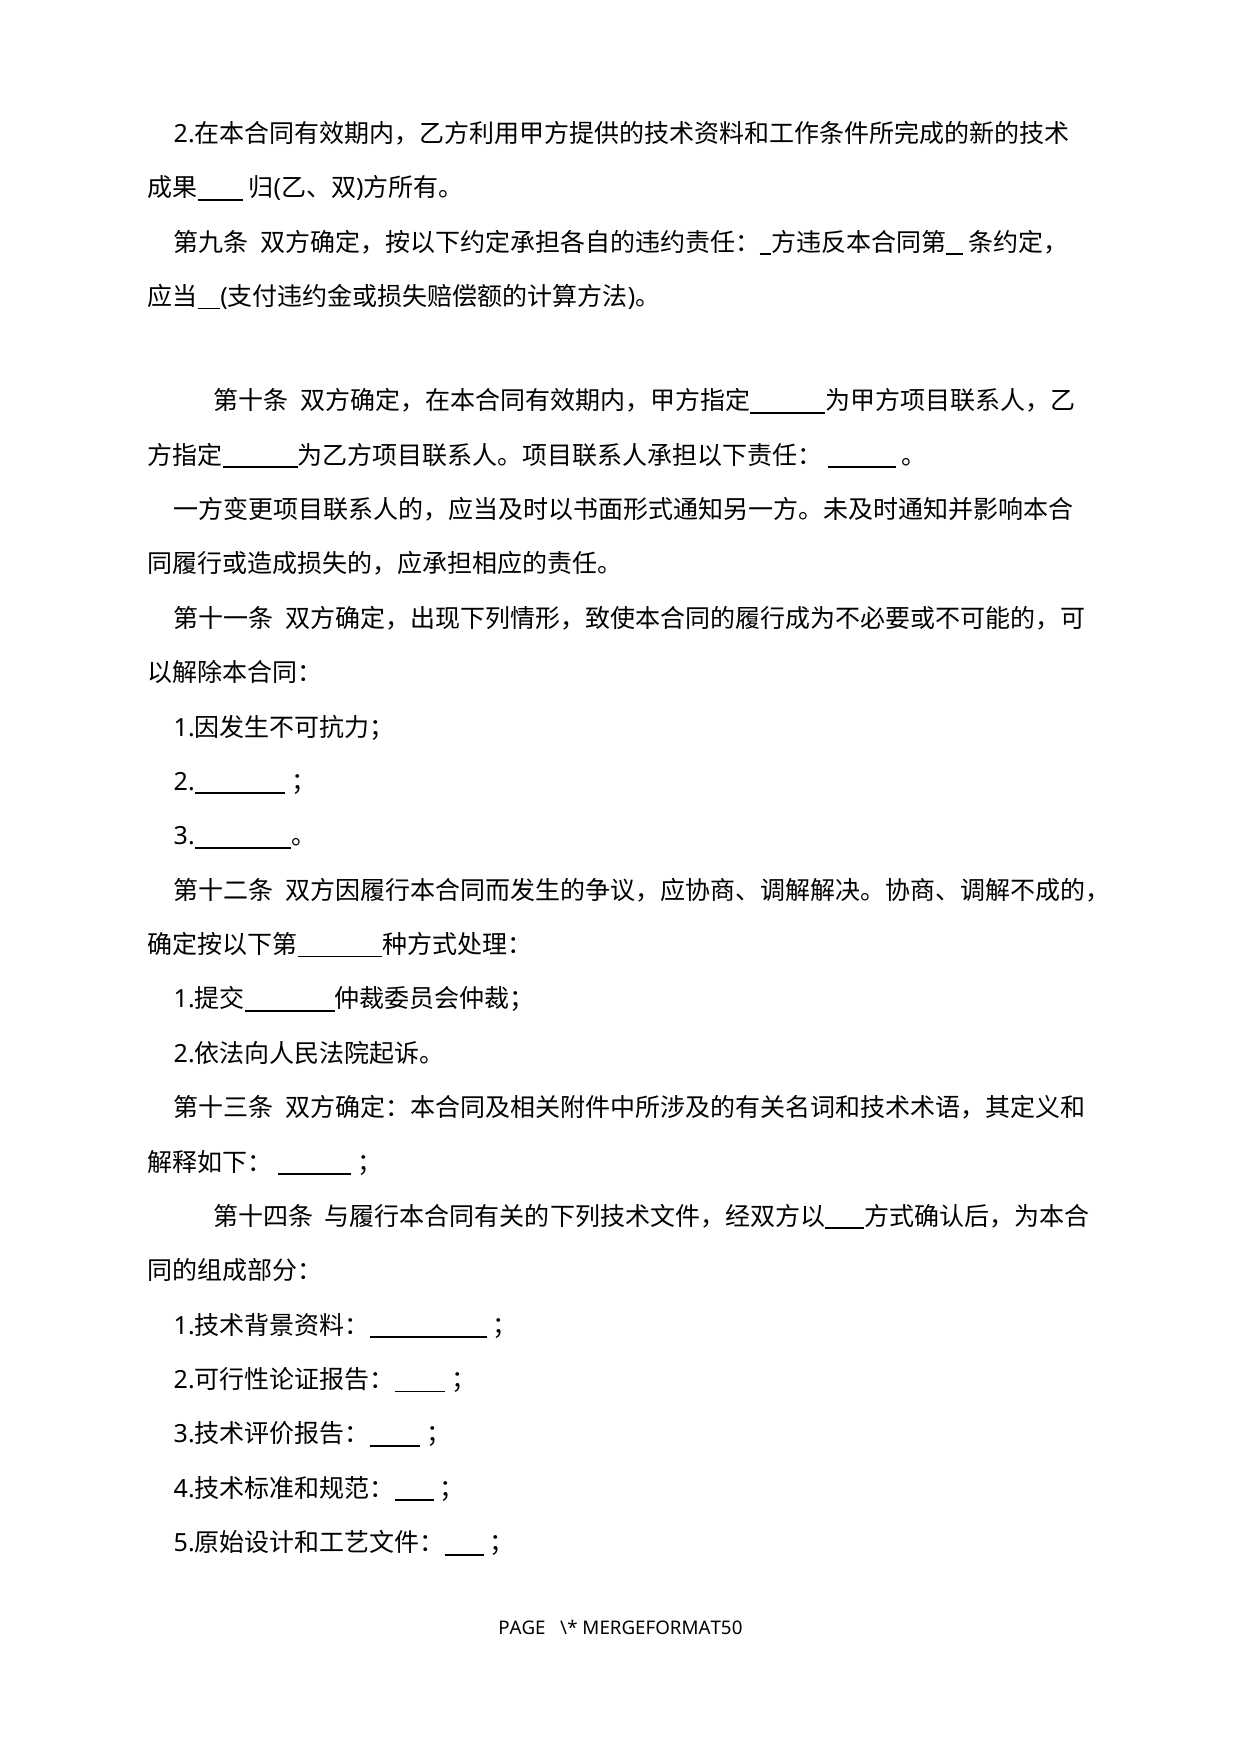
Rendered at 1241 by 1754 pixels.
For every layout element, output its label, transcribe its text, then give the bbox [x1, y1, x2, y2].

text 第十条 双方确定，在本合同有效期内，甲方指定 为甲方项目联系人，乙方指定 为乙方项目联系人。项目联系人承担以下责任： 。 一方变更项目联系人的，应当及时以书面形式通知另一方。未及时通知并影响本合同履行或造成损失的，应承担相应的责任。 第十一条 双方确定，出现下列情形，致使本合同的履行成为不必要或不可能的，可以解除本合同： 1.因发生不可抗力； 2. ； 3. 。 第十二条 双方因履行本合同而发生的争议，应协商、调解解决。协商、调解不成的，确定按以下第 种方式处理： 1.提交 仲裁委员会仲裁； 2.依法向人民法院起诉。 第十三条 双方确定：本合同及相关附件中所涉及的有关名词和技术术语，其定义和解释如下： ； [148, 381, 1092, 1178]
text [148, 113, 1092, 364]
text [148, 1196, 1092, 1559]
